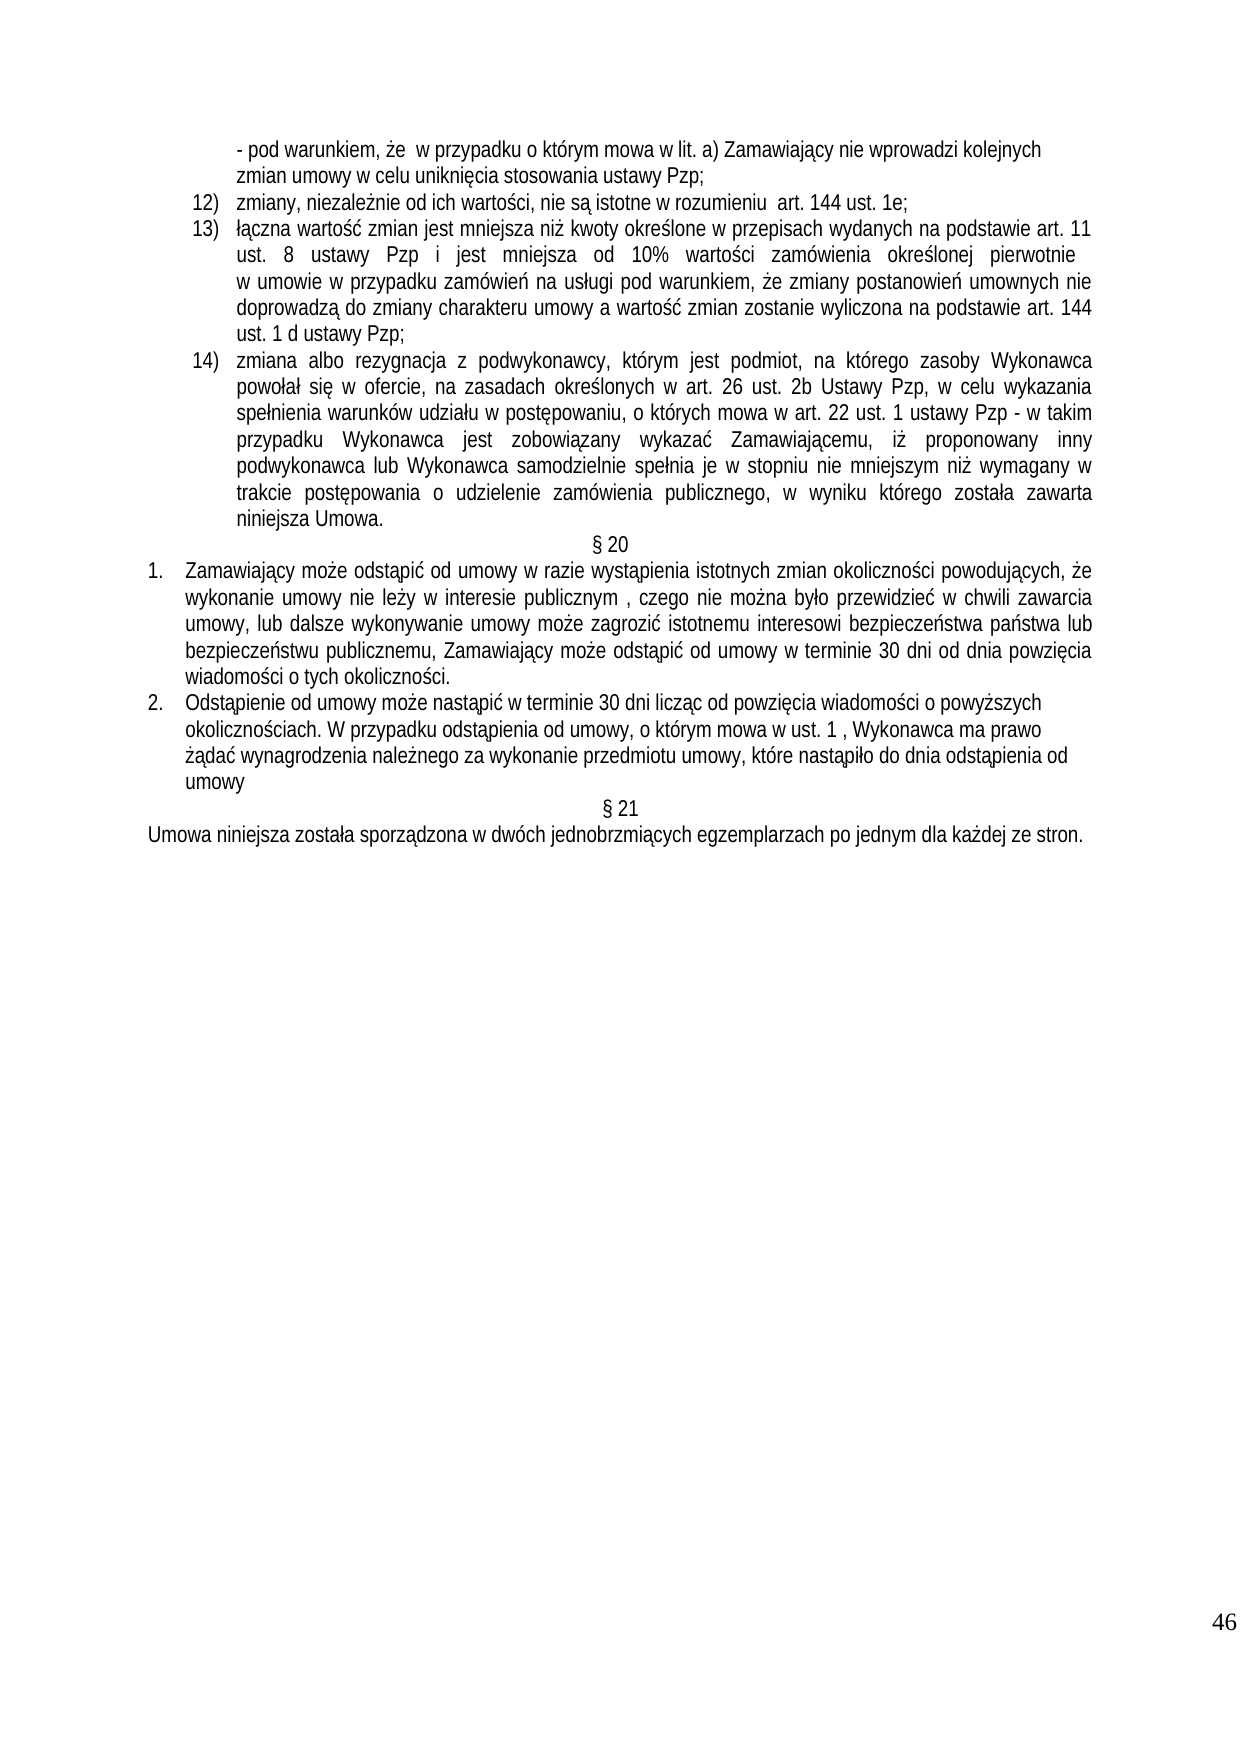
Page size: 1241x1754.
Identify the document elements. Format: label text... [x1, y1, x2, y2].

text § 21 [148, 795, 1093, 821]
list łączna wartość zmian jest mniejsza niż kwoty określone w przepisach wydanych na podstawie art. 11 ust. 8 ustawy Pzp i jest mniejsza od 10% wartości zamówienia określonej pierwotnie w umowie w przypadku zamówień na usługi pod warunkiem, że zmiany postanowień umownych nie doprowadzą do zmiany charakteru umowy a wartość zmian zostanie wyliczona na podstawie art. 144 ust. 1 d ustawy Pzp; [192, 215, 1093, 347]
list Odstąpienie od umowy może nastąpić w terminie 30 dni licząc od powzięcia wiadomości o powyższych okolicznościach. W przypadku odstąpienia od umowy, o którym mowa w ust. 1 , Wykonawca ma prawo żądać wynagrodzenia należnego za wykonanie przedmiotu umowy, które nastąpiło do dnia odstąpienia od umowy [148, 689, 1093, 795]
text - pod warunkiem, że w przypadku o którym mowa w lit. a) Zamawiający nie wprowadzi kolejnych zmian umowy w celu uniknięcia stosowania ustawy Pzp; [236, 136, 1093, 188]
list zmiana albo rezygnacja z podwykonawcy, którym jest podmiot, na którego zasoby Wykonawca powołał się w ofercie, na zasadach określonych w art. 26 ust. 2b Ustawy Pzp, w celu wykazania spełnienia warunków udziału w postępowaniu, o których mowa w art. 22 ust. 1 ustawy Pzp - w takim przypadku Wykonawca jest zobowiązany wykazać Zamawiającemu, iż proponowany inny podwykonawca lub Wykonawca samodzielnie spełnia je w stopniu nie mniejszym niż wymagany w trakcie postępowania o udzielenie zamówienia publicznego, w wyniku którego została zawarta niniejsza Umowa. [192, 347, 1093, 531]
list Zamawiający może odstąpić od umowy w razie wystąpienia istotnych zmian okoliczności powodujących, że wykonanie umowy nie leży w interesie publicznym , czego nie można było przewidzieć w chwili zawarcia umowy, lub dalsze wykonywanie umowy może zagrozić istotnemu interesowi bezpieczeństwa państwa lub bezpieczeństwu publicznemu, Zamawiający może odstąpić od umowy w terminie 30 dni od dnia powzięcia wiadomości o tych okoliczności. [148, 557, 1093, 689]
text Umowa niniejsza została sporządzona w dwóch jednobrzmiących egzemplarzach po jednym dla każdej ze stron. [148, 821, 1093, 847]
list § 20 [221, 531, 1093, 557]
list zmiany, niezależnie od ich wartości, nie są istotne w rozumieniu art. 144 ust. 1e; [192, 188, 1093, 215]
